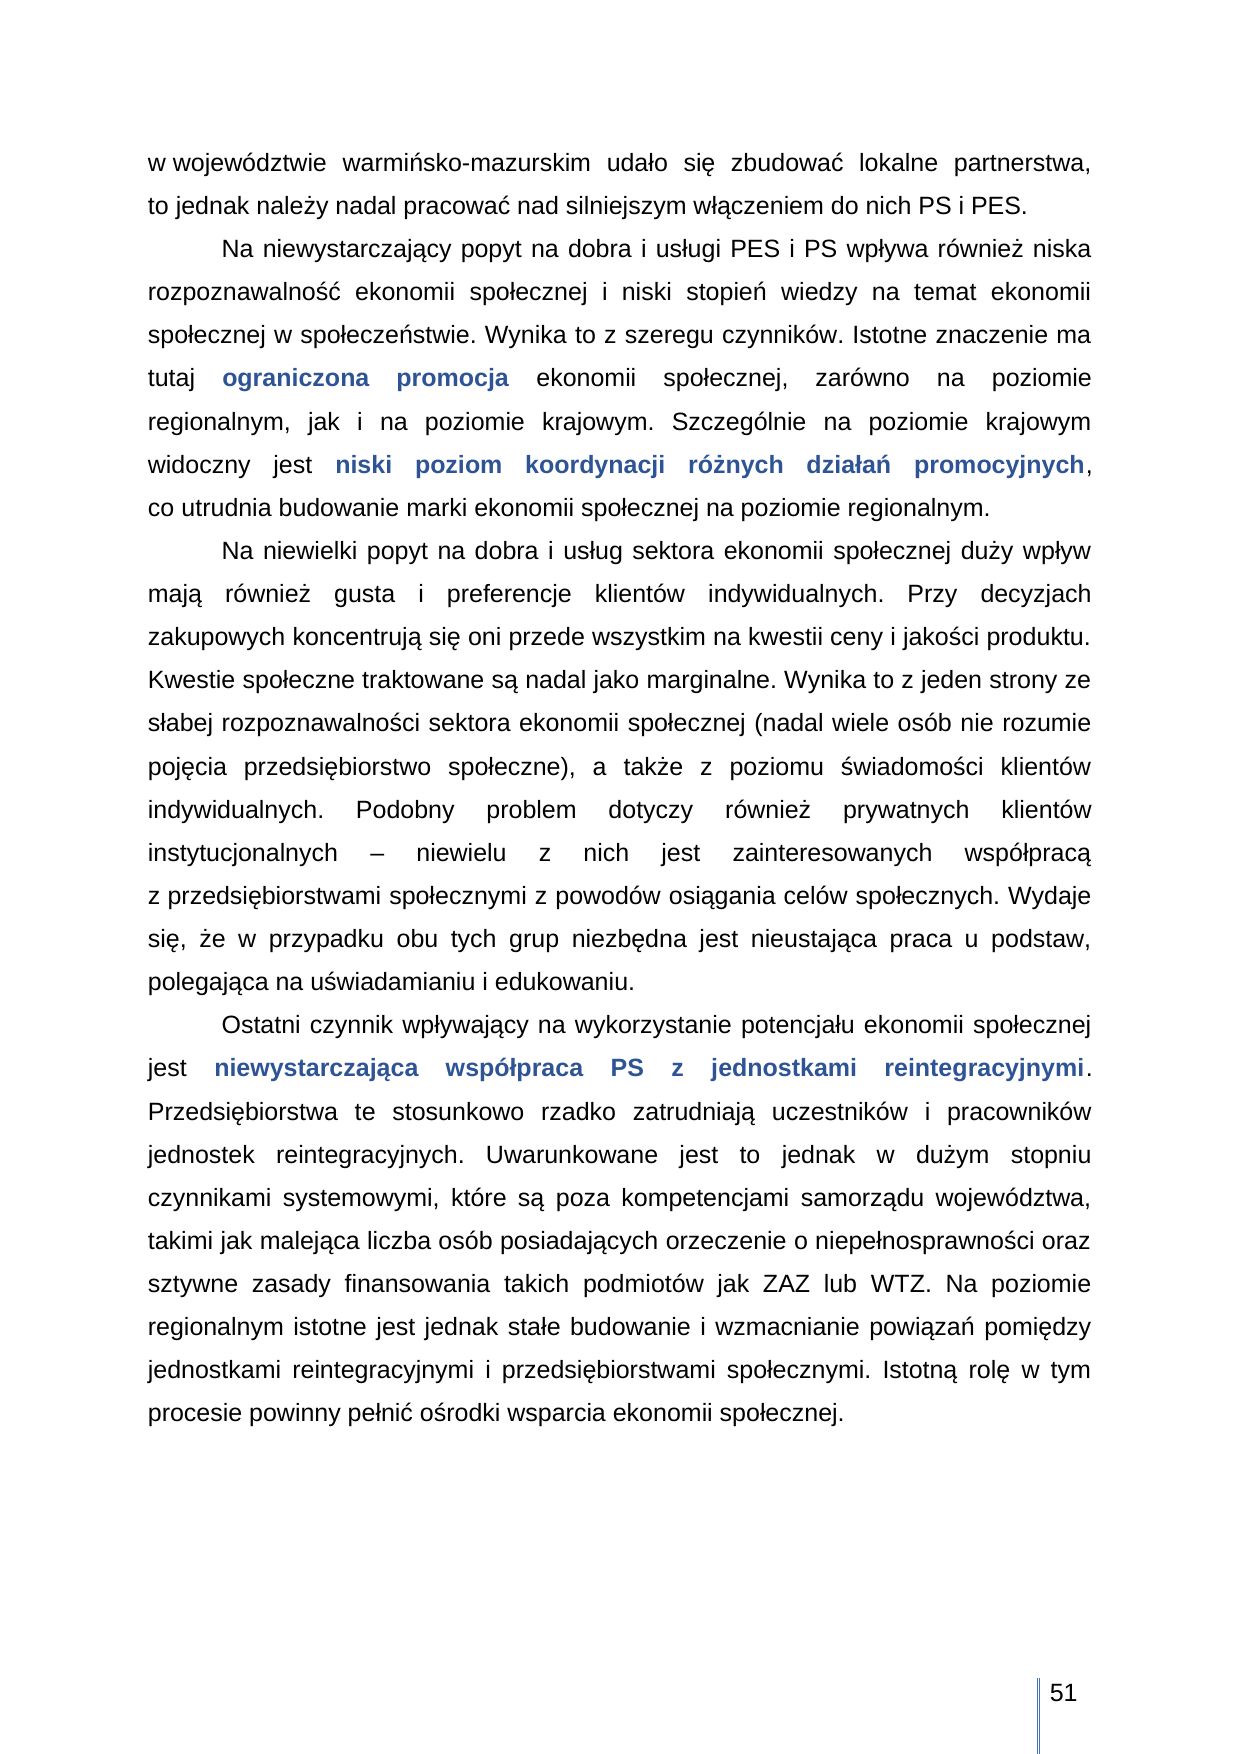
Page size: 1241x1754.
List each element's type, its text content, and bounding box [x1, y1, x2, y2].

text Na niewielki popyt na dobra i usług sektora ekonomii społecznej duży wpływ mają również gusta i preferencje klientów indywidualnych. Przy decyzjach zakupowych koncentrują się oni przede wszystkim na kwestii ceny i jakości produktu. Kwestie społeczne traktowane są nadal jako marginalne. Wynika to z jeden strony ze słabej rozpoznawalności sektora ekonomii społecznej (nadal wiele osób nie rozumie pojęcia przedsiębiorstwo społeczne), a także z poziomu świadomości klientów indywidualnych. Podobny problem dotyczy również prywatnych klientów instytucjonalnych – niewielu z nich jest zainteresowanych współpracą z przedsiębiorstwami społecznymi z powodów osiągania celów społecznych. Wydaje się, że w przypadku obu tych grup niezbędna jest nieustająca praca u podstaw, polegająca na uświadamianiu i edukowaniu. [148, 536, 1092, 996]
text Na niewystarczający popyt na dobra i usługi PES i PS wpływa również niska rozpoznawalność ekonomii społecznej i niski stopień wiedzy na temat ekonomii społecznej w społeczeństwie. Wynika to z szeregu czynników. Istotne znaczenie ma tutaj ograniczona promocja ekonomii społecznej, zarówno na poziomie regionalnym, jak i na poziomie krajowym. Szczególnie na poziomie krajowym widoczny jest niski poziom koordynacji różnych działań promocyjnych, co utrudnia budowanie marki ekonomii społecznej na poziomie regionalnym. [148, 234, 1092, 521]
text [148, 148, 1092, 219]
text Ostatni czynnik wpływający na wykorzystanie potencjału ekonomii społecznej jest niewystarczająca współpraca PS z jednostkami reintegracyjnymi. Przedsiębiorstwa te stosunkowo rzadko zatrudniają uczestników i pracowników jednostek reintegracyjnych. Uwarunkowane jest to jednak w dużym stopniu czynnikami systemowymi, które są poza kompetencjami samorządu województwa, takimi jak malejąca liczba osób posiadających orzeczenie o niepełnosprawności oraz sztywne zasady finansowania takich podmiotów jak ZAZ lub WTZ. Na poziomie regionalnym istotne jest jednak stałe budowanie i wzmacnianie powiązań pomiędzy jednostkami reintegracyjnymi i przedsiębiorstwami społecznymi. Istotną rolę w tym procesie powinny pełnić ośrodki wsparcia ekonomii społecznej. [148, 1010, 1092, 1427]
